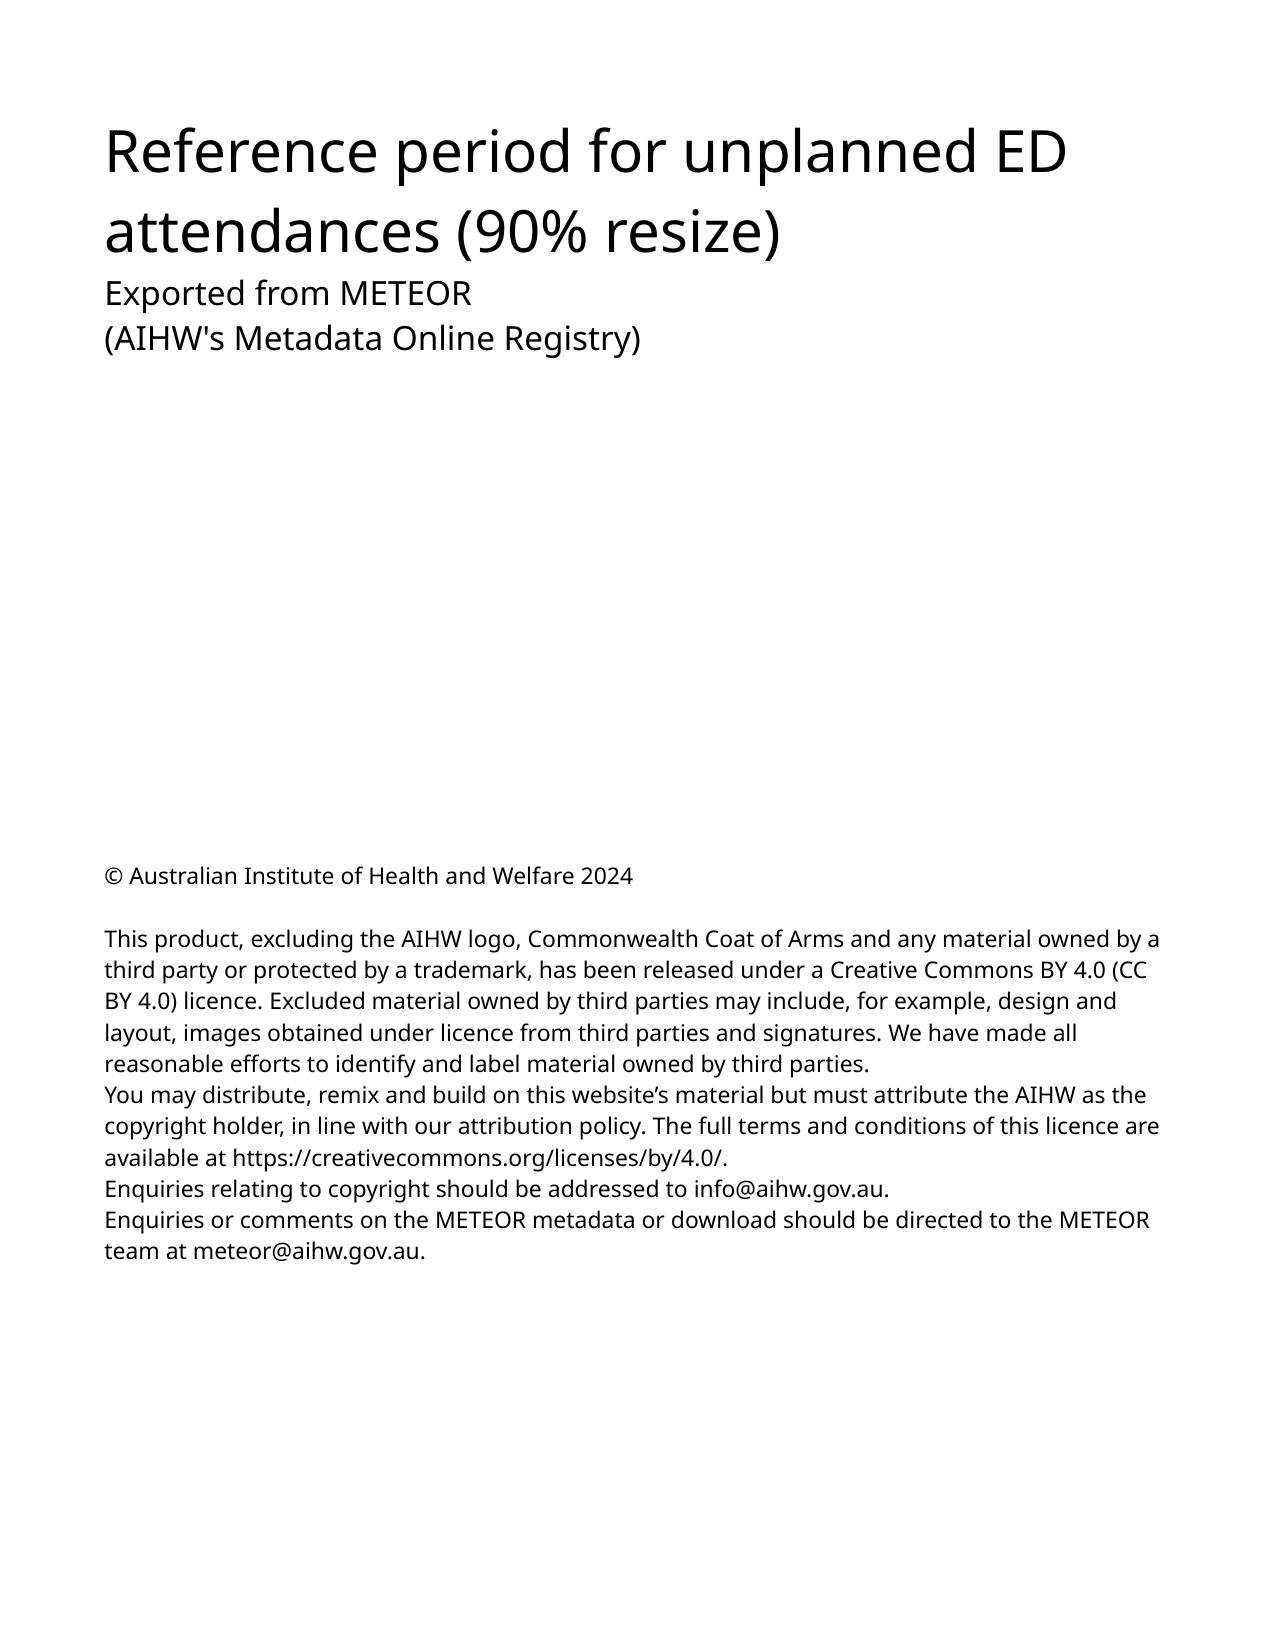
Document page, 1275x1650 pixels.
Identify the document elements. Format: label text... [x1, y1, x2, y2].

text You may distribute, remix and build on this website’s material but must attribute the AIHW as the copyright holder, in line with our attribution policy. The full terms and conditions of this licence are available at https://creativecommons.org/licenses/by/4.0/. [104, 1079, 1171, 1173]
text © Australian Institute of Health and Welfare 2024 [104, 860, 1171, 891]
text Enquiries or comments on the METEOR metadata or download should be directed to the METEOR team at meteor@aihw.gov.au. [104, 1204, 1171, 1266]
subtitle (AIHW's Metadata Online Registry) [104, 315, 1171, 360]
subtitle Exported from METEOR [104, 269, 1171, 315]
text This product, excluding the AIHW logo, Commonwealth Coat of Arms and any material owned by a third party or protected by a trademark, has been released under a Creative Commons BY 4.0 (CC BY 4.0) licence. Excluded material owned by third parties may include, for example, design and layout, images obtained under licence from third parties and signatures. We have made all reasonable efforts to identify and label material owned by third parties. [104, 923, 1171, 1079]
title Reference period for unplanned ED attendances (90% resize) [104, 110, 1171, 269]
text Enquiries relating to copyright should be addressed to info@aihw.gov.au. [104, 1173, 1171, 1204]
